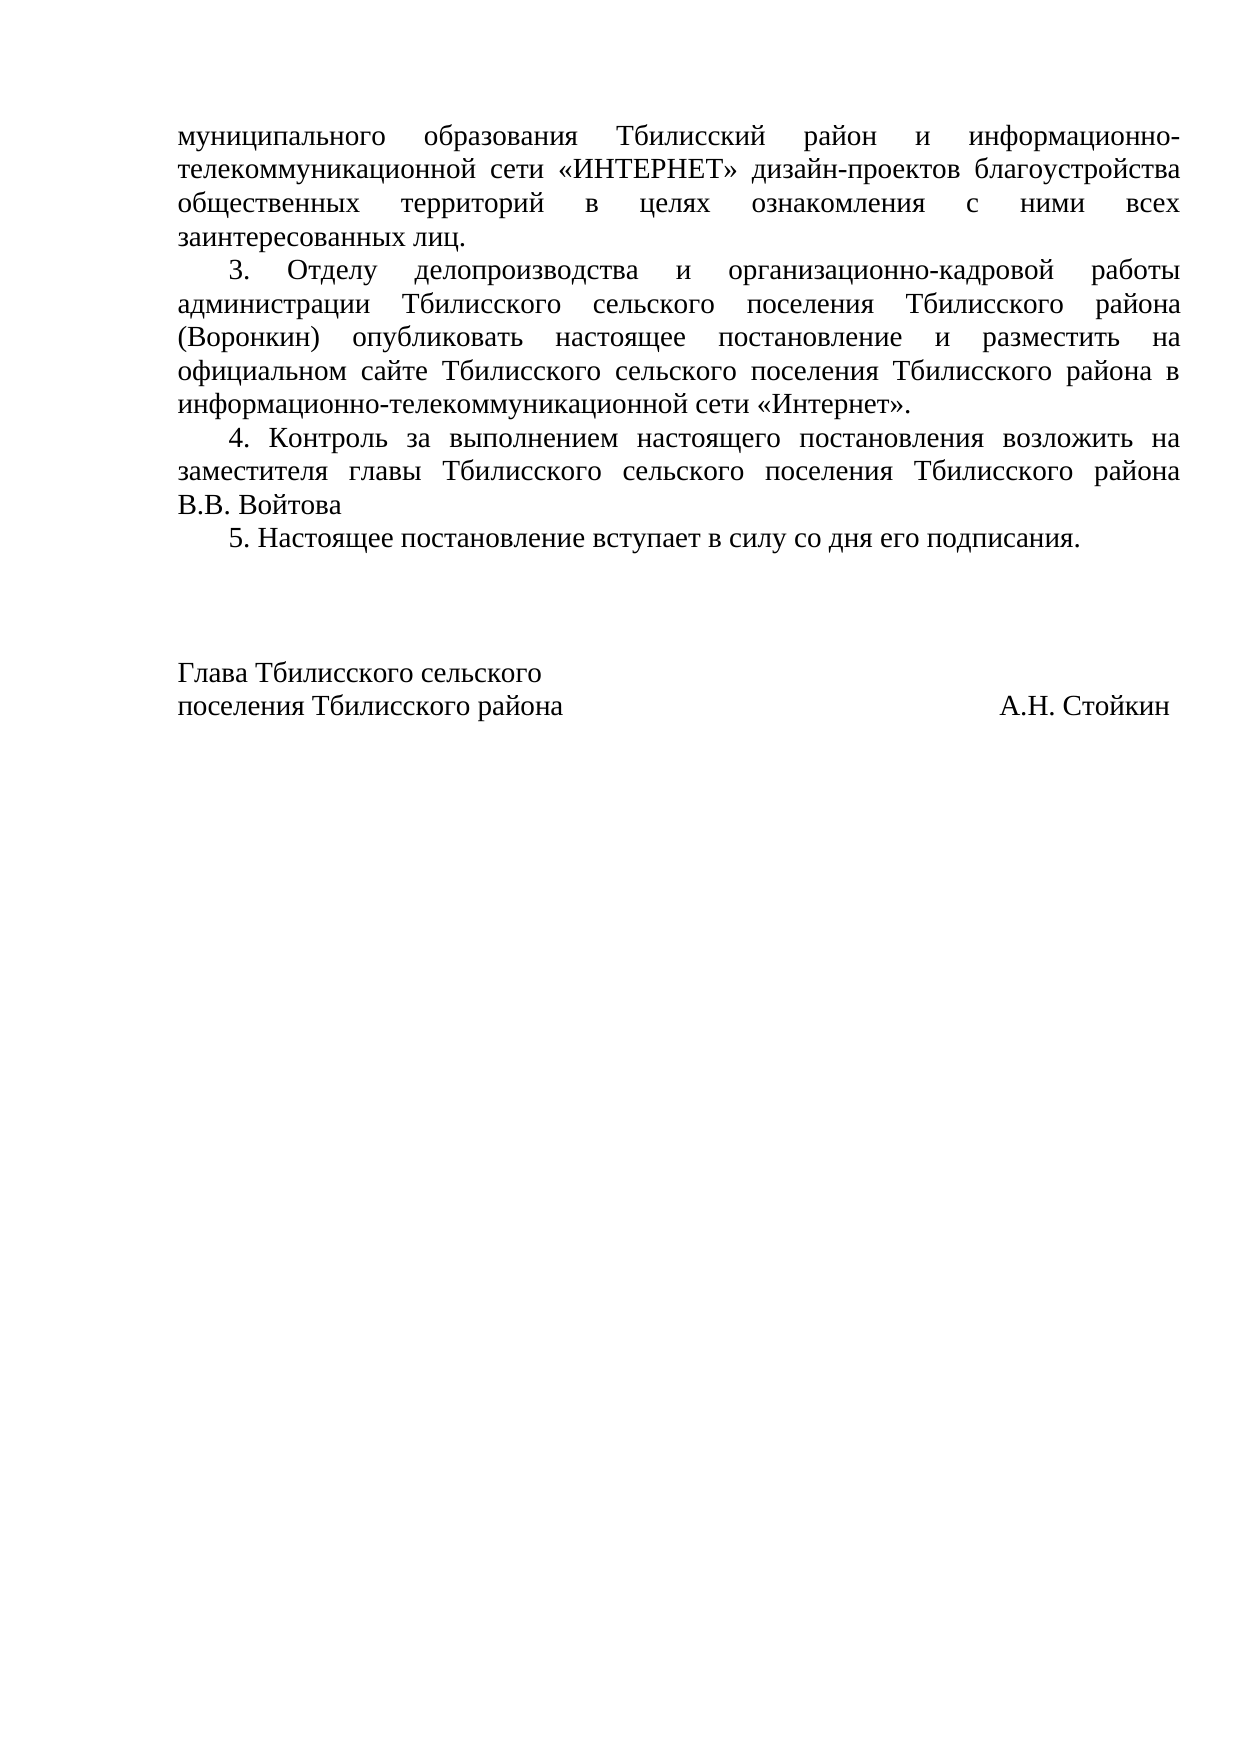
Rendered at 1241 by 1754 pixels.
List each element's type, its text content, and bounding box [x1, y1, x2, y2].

text 5. Настоящее постановление вступает в силу со дня его подписания. [177, 521, 1181, 554]
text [177, 118, 1181, 252]
text поселения Тбилисского района А.Н. Стойкин [177, 688, 1181, 722]
text Глава Тбилисского сельского [177, 655, 1181, 688]
text 3. Отделу делопроизводства и организационно-кадровой работы администрации Тбилисского сельского поселения Тбилисского района (Воронкин) опубликовать настоящее постановление и разместить на официальном сайте Тбилисского сельского поселения Тбилисского района в информационно-телекоммуникационной сети «Интернет». [177, 252, 1181, 420]
text 4. Контроль за выполнением настоящего постановления возложить на заместителя главы Тбилисского сельского поселения Тбилисского района В.В. Войтова [177, 420, 1181, 521]
